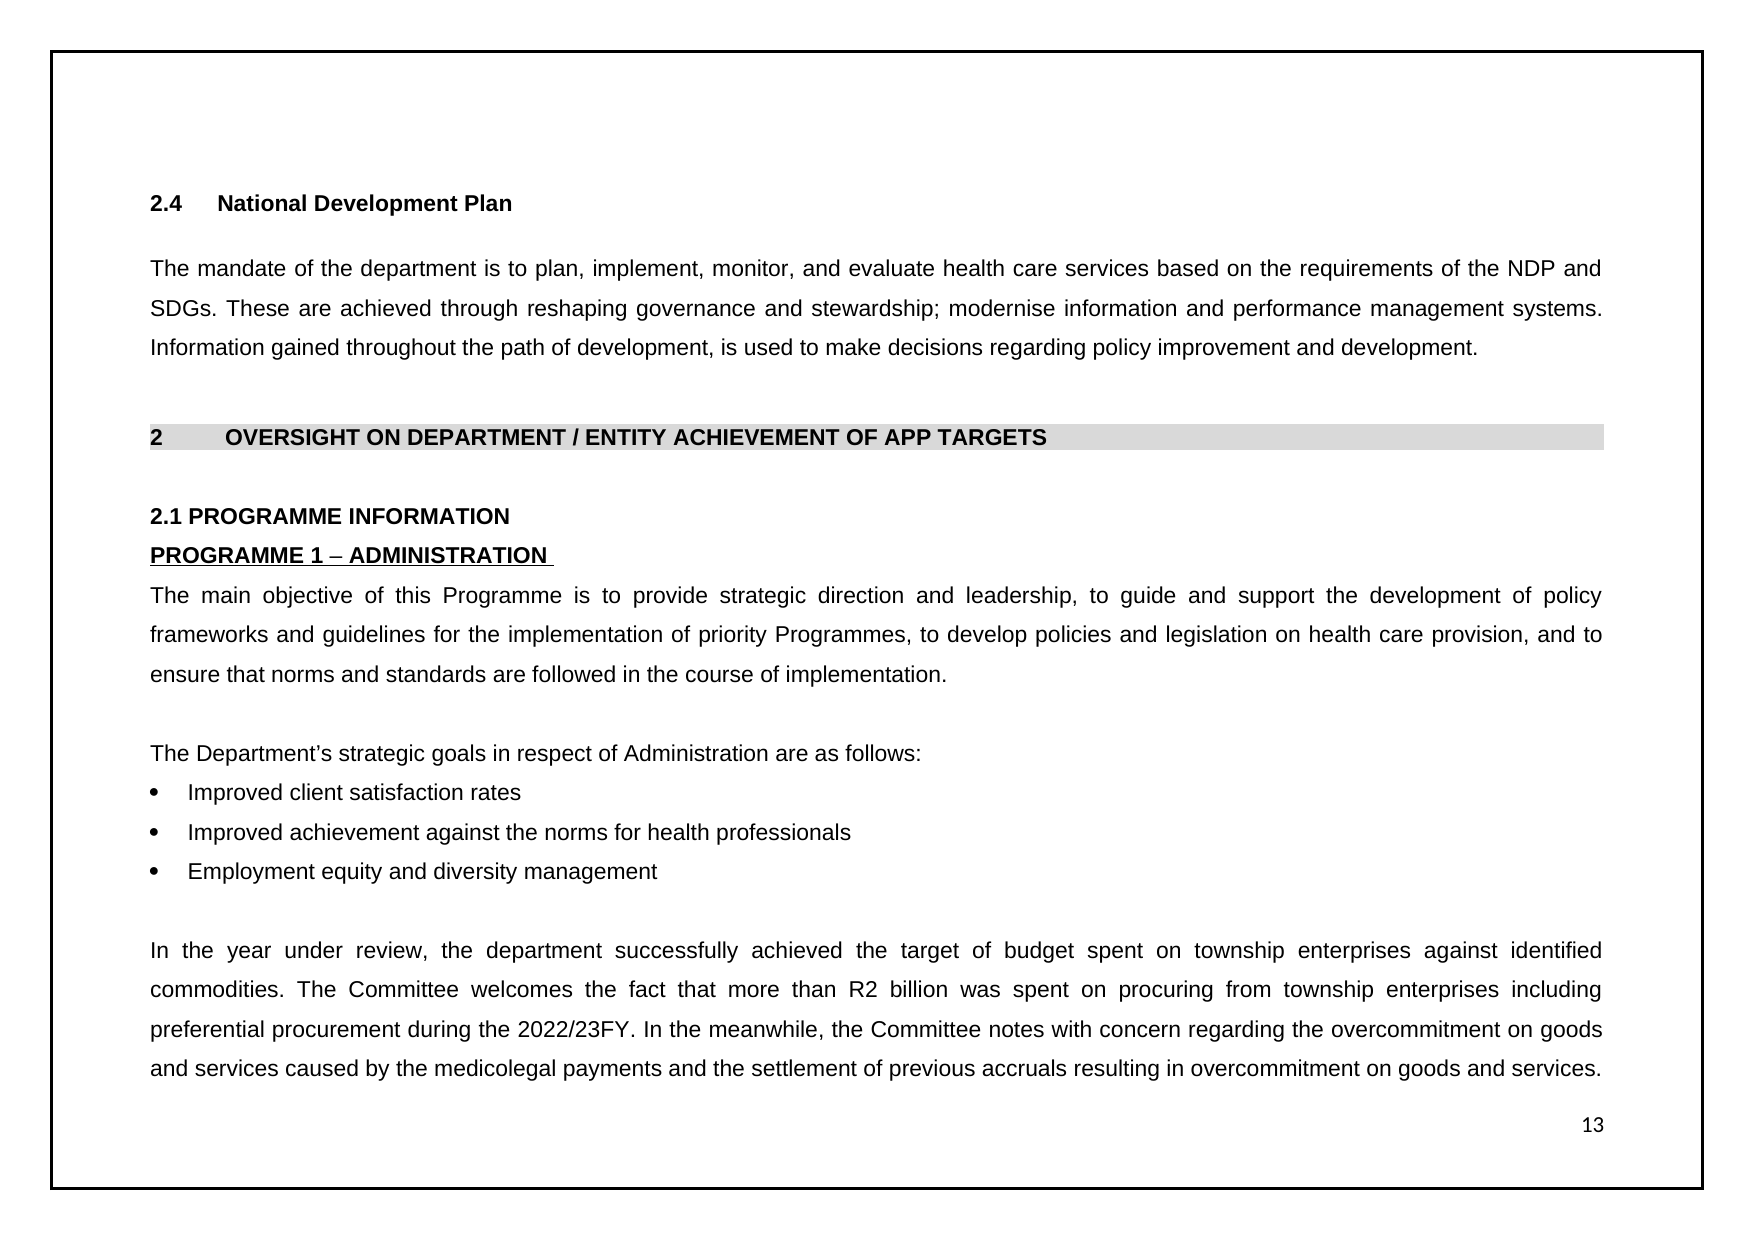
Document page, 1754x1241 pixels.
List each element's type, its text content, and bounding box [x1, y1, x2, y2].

list Employment equity and diversity management [150, 858, 1604, 884]
list National Development Plan [150, 189, 1604, 216]
list Improved client satisfaction rates [150, 779, 1604, 805]
list Improved achievement against the norms for health professionals [150, 818, 1604, 845]
text 2.1 PROGRAMME INFORMATION [150, 503, 1604, 529]
subtitle 2 OVERSIGHT ON DEPARTMENT / ENTITY ACHIEVEMENT OF APP TARGETS [150, 424, 1604, 450]
text The main objective of this Programme is to provide strategic direction and leadership, to guide and support the development of policy frameworks and guidelines for the implementation of priority Programmes, to develop policies and legislation on health care provision, and to ensure that norms and standards are followed in the course of implementation. [150, 582, 1604, 687]
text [150, 937, 1604, 1082]
text PROGRAMME 1 – ADMINISTRATION [150, 542, 1604, 568]
text The Department’s strategic goals in respect of Administration are as follows: [150, 739, 1604, 766]
text The mandate of the department is to plan, implement, monitor, and evaluate health care services based on the requirements of the NDP and SDGs. These are achieved through reshaping governance and stewardship; modernise information and performance management systems. Information gained throughout the path of development, is used to make decisions regarding policy improvement and development. [150, 255, 1604, 361]
